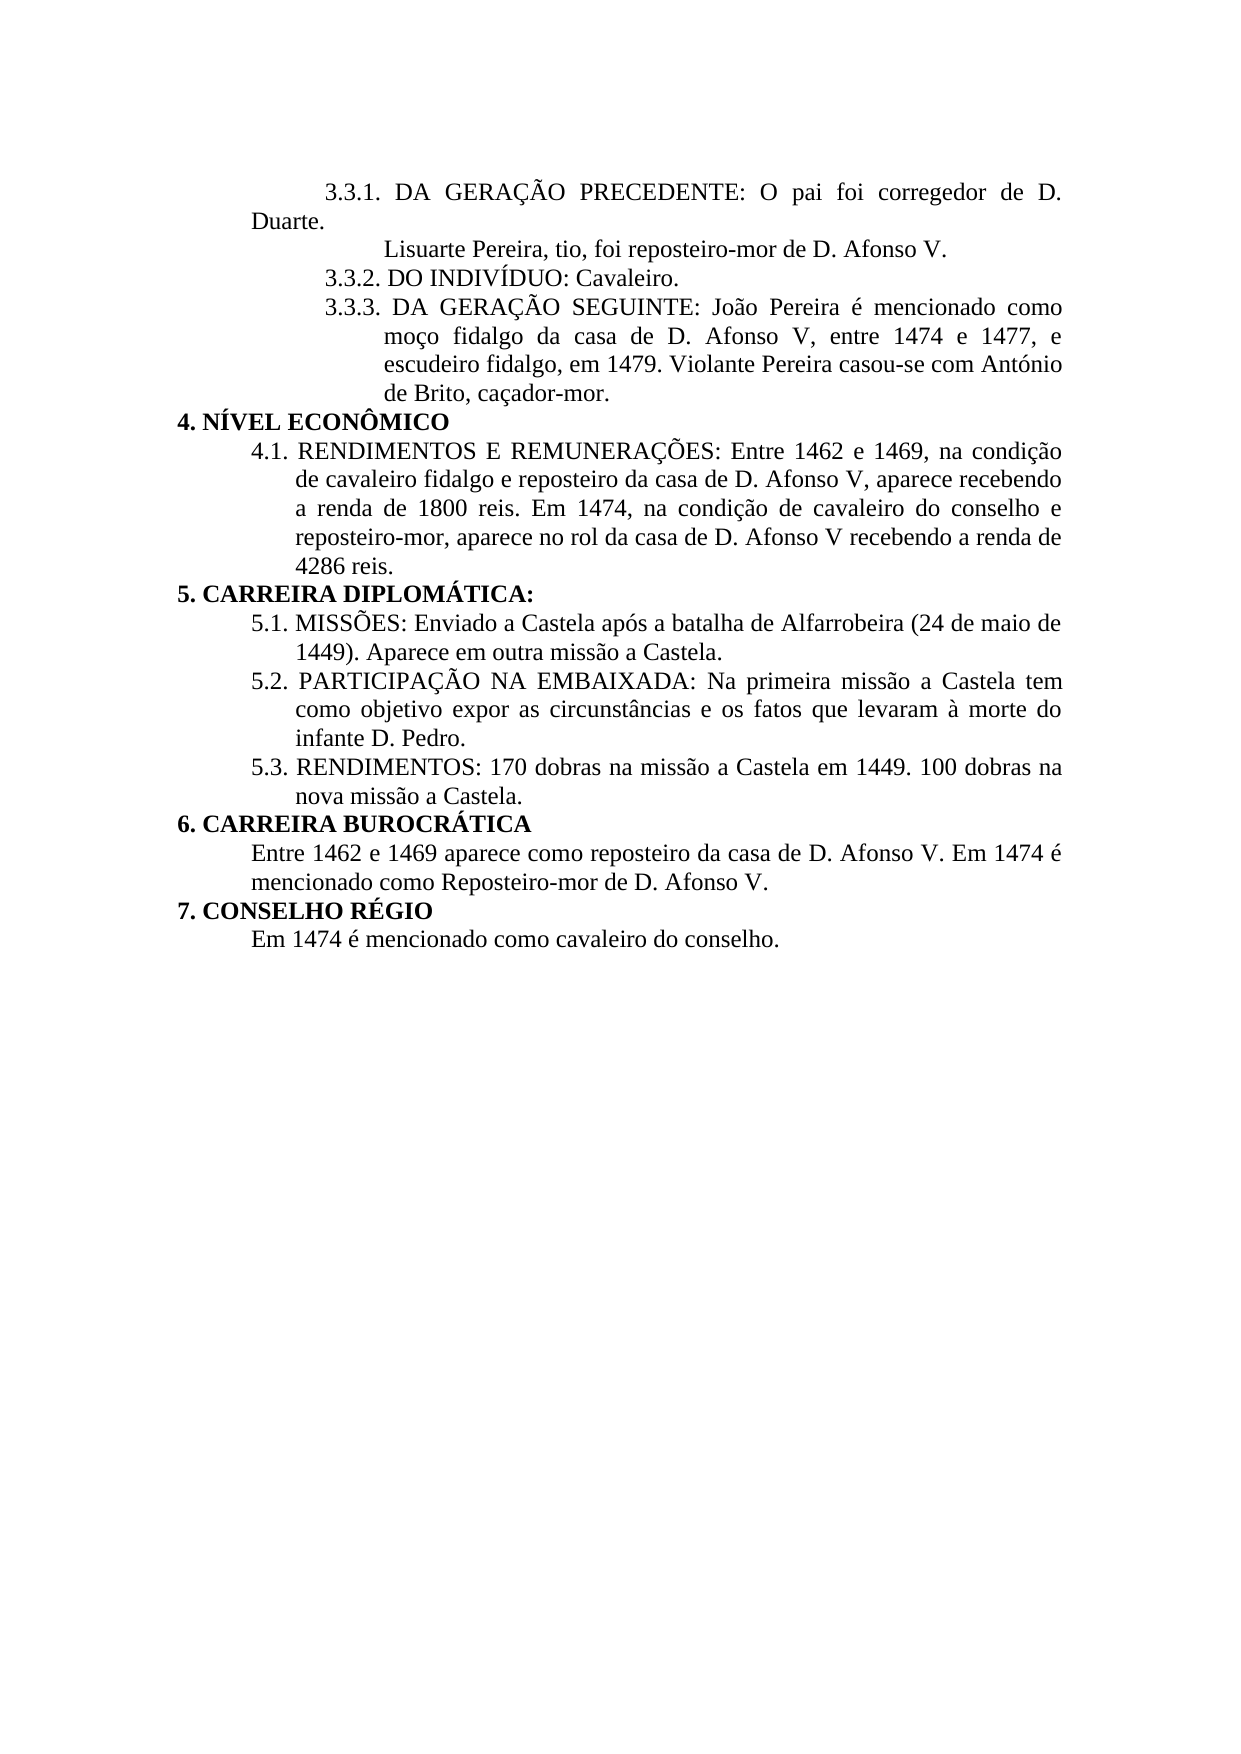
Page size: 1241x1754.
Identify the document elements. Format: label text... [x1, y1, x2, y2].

text Em 1474 é mencionado como cavaleiro do conselho. [177, 924, 1063, 953]
text 4.1. RENDIMENTOS E REMUNERAÇÕES: Entre 1462 e 1469, na condição de cavaleiro fidalgo e reposteiro da casa de D. Afonso V, aparece recebendo a renda de 1800 reis. Em 1474, na condição de cavaleiro do conselho e reposteiro-mor, aparece no rol da casa de D. Afonso V recebendo a renda de 4286 reis. [251, 436, 1063, 579]
text 4. NÍVEL ECONÔMICO [177, 407, 1063, 436]
text 7. CONSELHO RÉGIO [177, 896, 1063, 924]
text 5.3. RENDIMENTOS: 170 dobras na missão a Castela em 1449. 100 dobras na nova missão a Castela. [251, 752, 1063, 809]
text 3.3.1. DA GERAÇÃO PRECEDENTE: O pai foi corregedor de D. Duarte. [251, 177, 1063, 234]
text 6. CARREIRA BUROCRÁTICA [177, 809, 1063, 838]
text 5.2. PARTICIPAÇÃO NA EMBAIXADA: Na primeira missão a Castela tem como objetivo expor as circunstâncias e os fatos que levaram à morte do infante D. Pedro. [251, 666, 1063, 752]
text Lisuarte Pereira, tio, foi reposteiro-mor de D. Afonso V. [177, 234, 1063, 263]
text 5. CARREIRA DIPLOMÁTICA: [177, 579, 1063, 608]
text 3.3.3. DA GERAÇÃO SEGUINTE: João Pereira é mencionado como moço fidalgo da casa de D. Afonso V, entre 1474 e 1477, e escudeiro fidalgo, em 1479. Violante Pereira casou-se com António de Brito, caçador-mor. [324, 292, 1063, 407]
text 3.3.2. DO INDIVÍDUO: Cavaleiro. [251, 263, 1063, 292]
text Entre 1462 e 1469 aparece como reposteiro da casa de D. Afonso V. Em 1474 é mencionado como Reposteiro-mor de D. Afonso V. [251, 838, 1063, 896]
text 5.1. MISSÕES: Enviado a Castela após a batalha de Alfarrobeira (24 de maio de 1449). Aparece em outra missão a Castela. [251, 608, 1063, 666]
